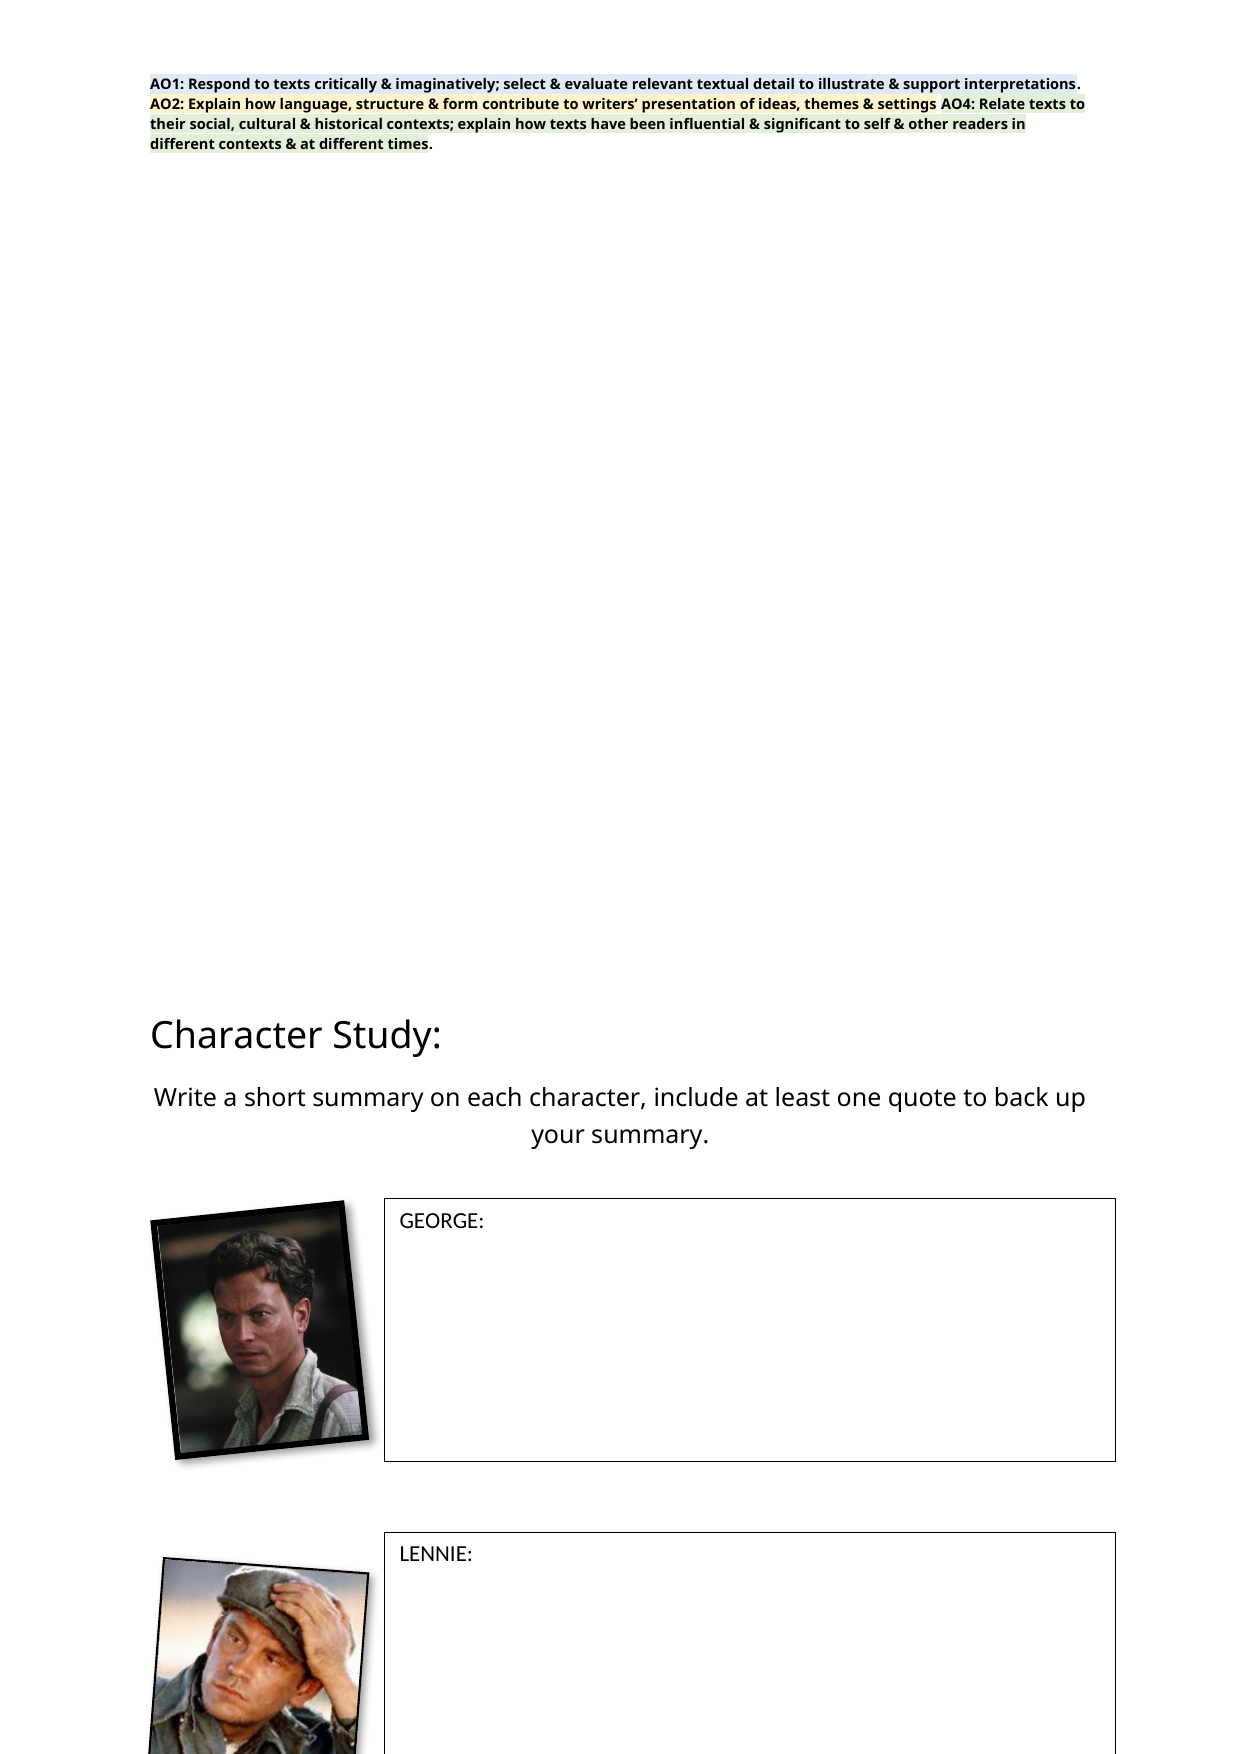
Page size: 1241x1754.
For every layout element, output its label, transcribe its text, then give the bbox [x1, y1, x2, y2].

picture [151, 1560, 366, 1754]
picture [158, 1208, 362, 1453]
text Character Study: [150, 1008, 1090, 1059]
text Write a short summary on each character, include at least one quote to back up your summary. [150, 1080, 1090, 1151]
